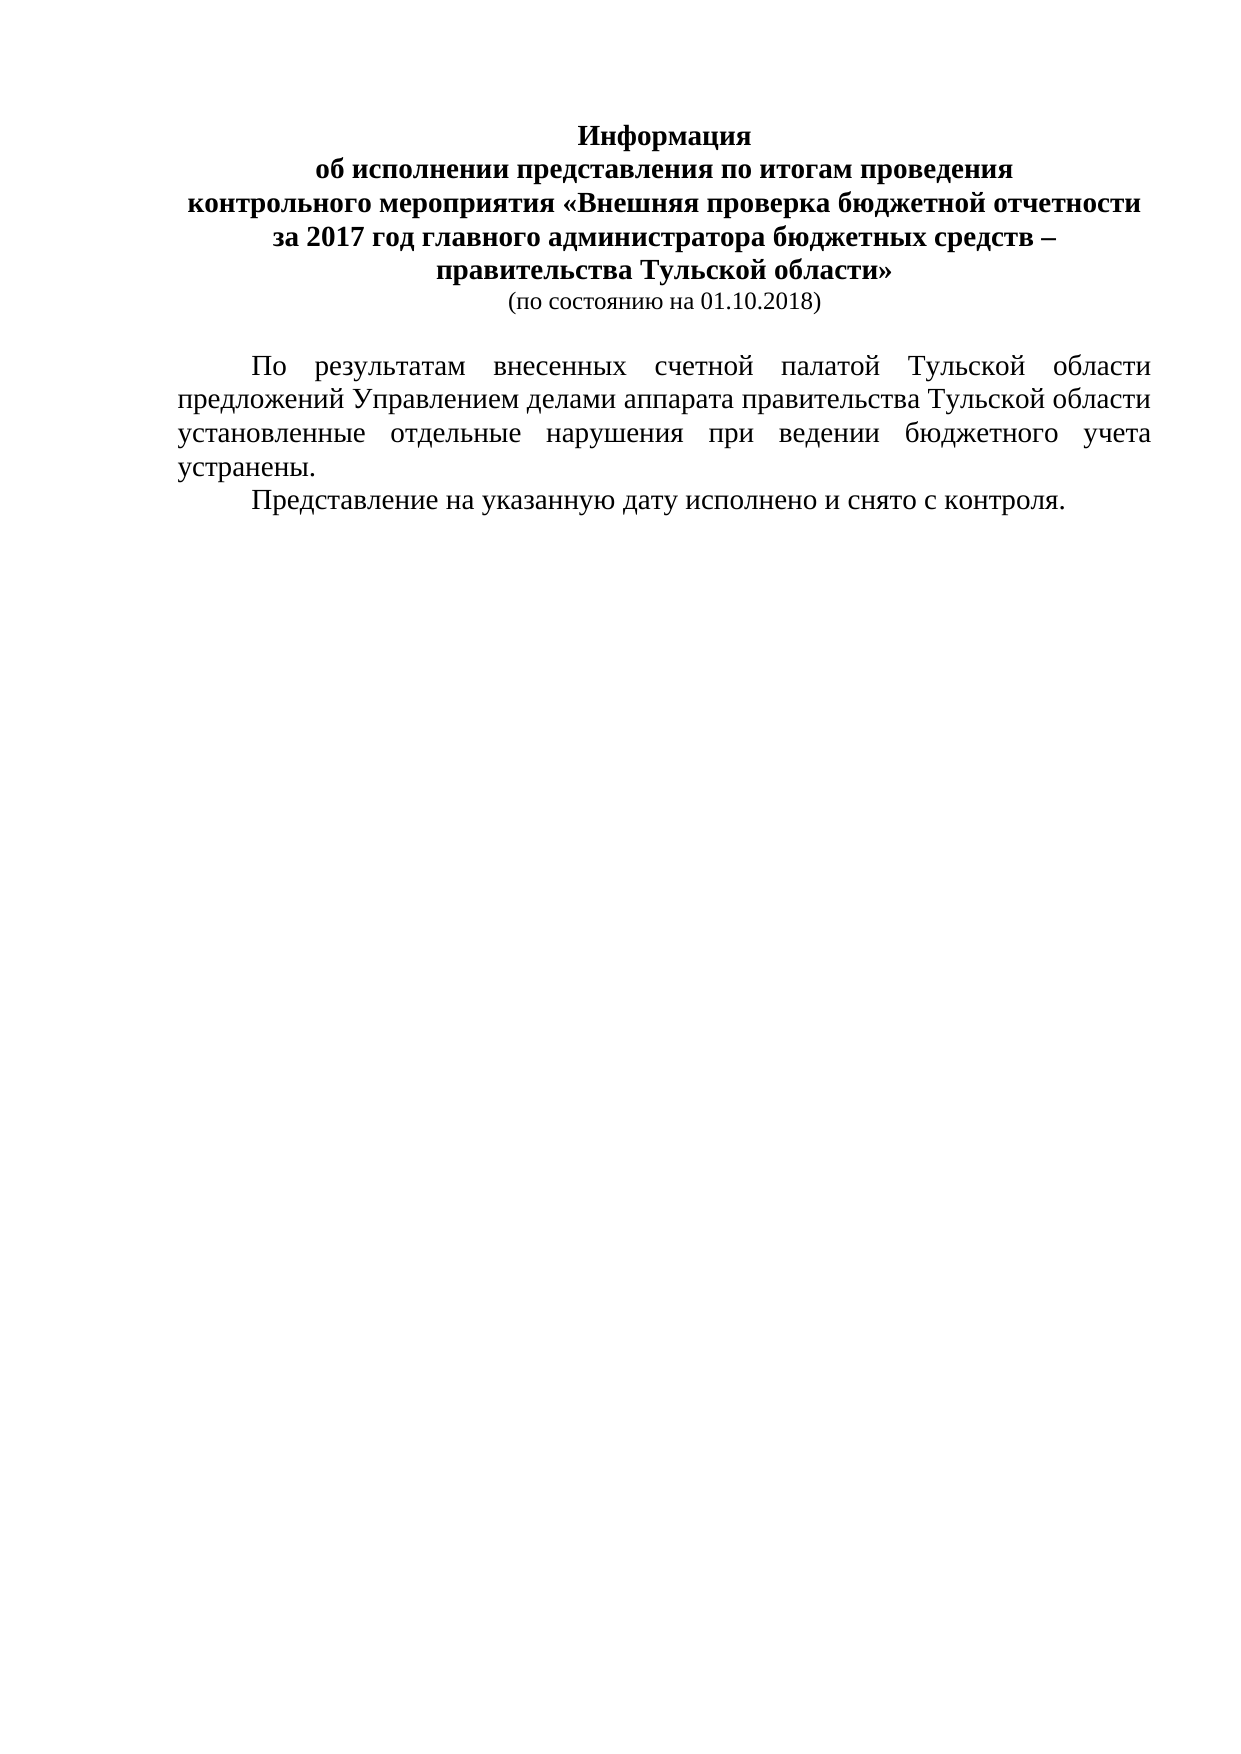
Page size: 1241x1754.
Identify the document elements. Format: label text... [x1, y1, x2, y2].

text контрольного мероприятия «Внешняя проверка бюджетной отчетности за 2017 год главного администратора бюджетных средств – правительства Тульской области» [177, 185, 1152, 286]
text Информация [177, 118, 1152, 152]
text (по состоянию на 01.10.2018) [177, 286, 1152, 314]
text Представление на указанную дату исполнено и снято с контроля. [177, 482, 1152, 516]
text По результатам внесенных счетной палатой Тульской области предложений Управлением делами аппарата правительства Тульской области установленные отдельные нарушения при ведении бюджетного учета устранены. [177, 348, 1152, 482]
text об исполнении представления по итогам проведения [177, 152, 1152, 185]
